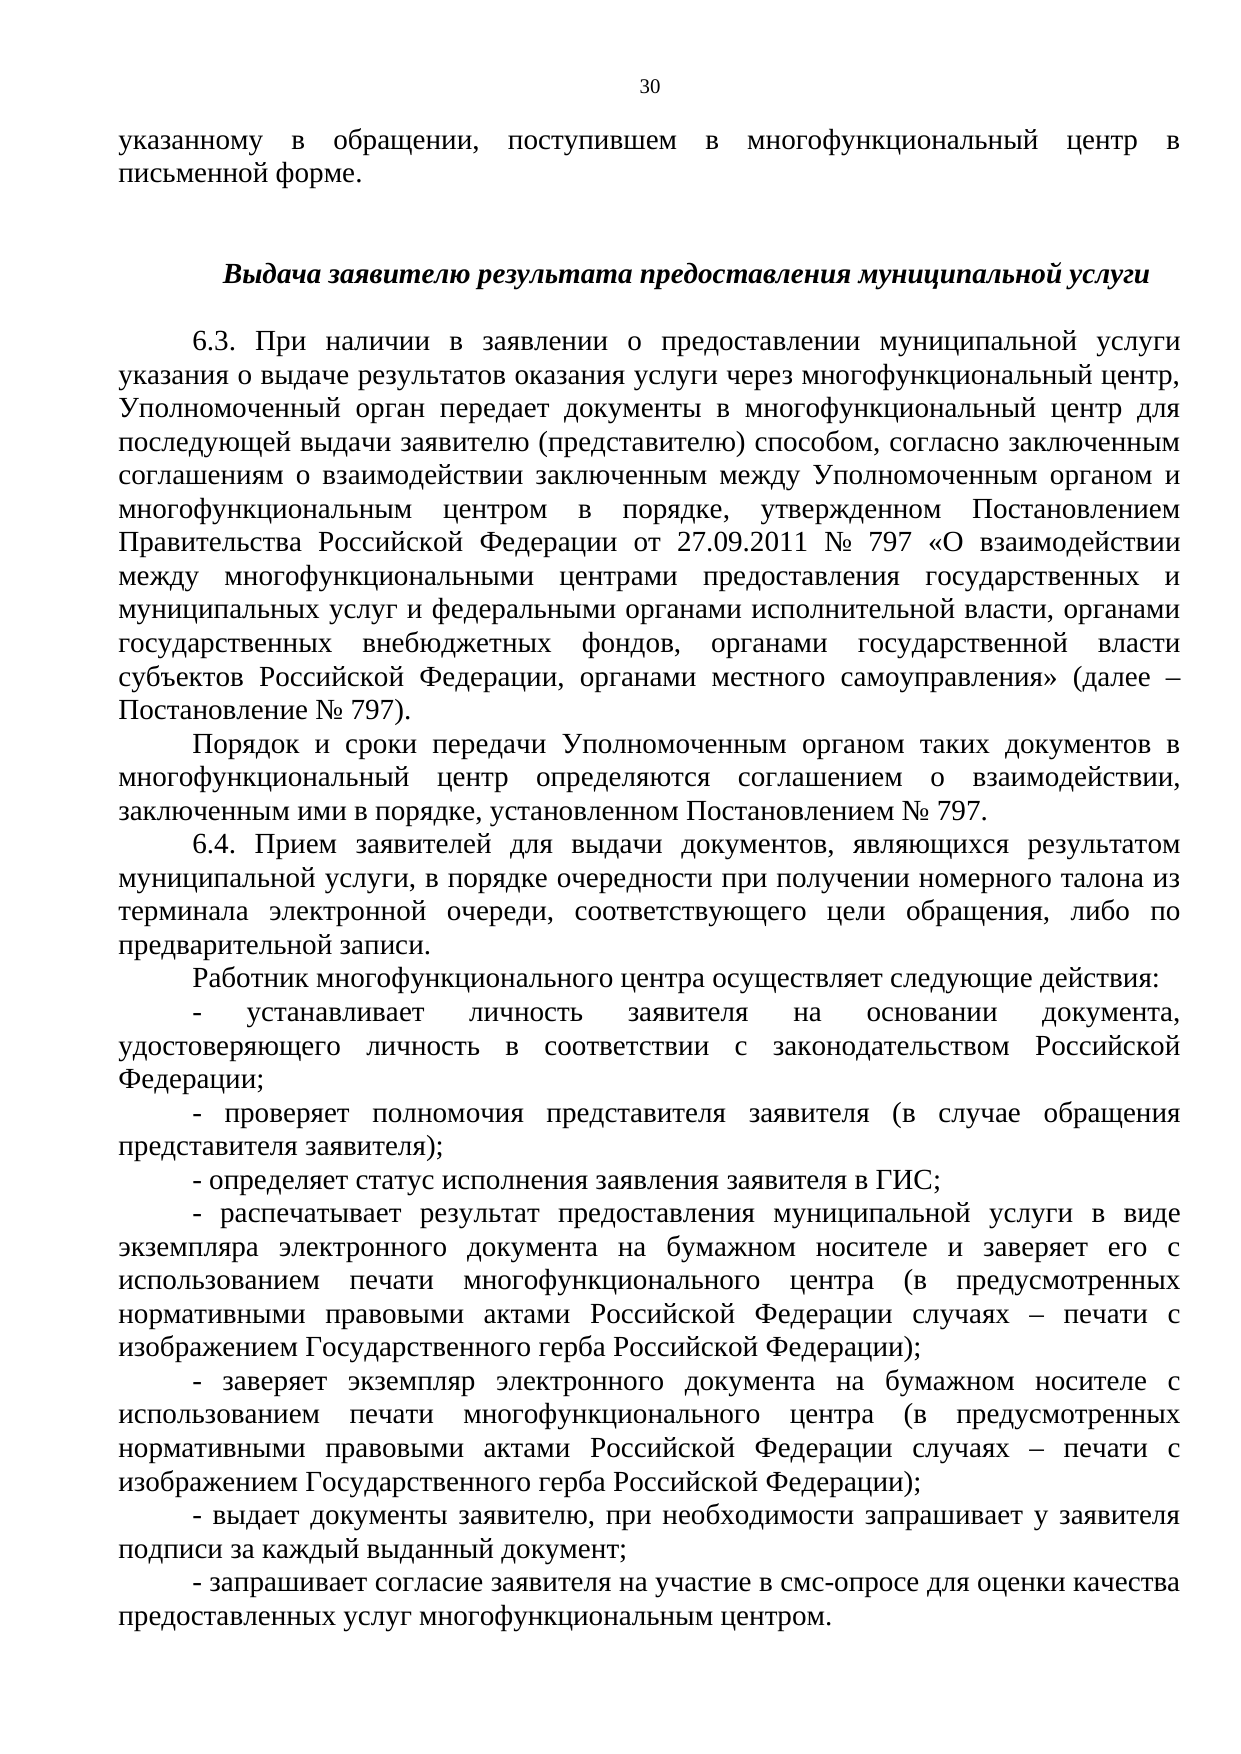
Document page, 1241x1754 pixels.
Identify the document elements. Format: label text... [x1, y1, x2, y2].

text - проверяет полномочия представителя заявителя (в случае обращения представителя заявителя); [118, 1095, 1181, 1162]
text Порядок и сроки передачи Уполномоченным органом таких документов в многофункциональный центр определяются соглашением о взаимодействии, заключенным ими в порядке, установленном Постановлением № 797. [118, 726, 1181, 826]
text 6.3. При наличии в заявлении о предоставлении муниципальной услуги указания о выдаче результатов оказания услуги через многофункциональный центр, Уполномоченный орган передает документы в многофункциональный центр для последующей выдачи заявителю (представителю) способом, согласно заключенным соглашениям о взаимодействии заключенным между Уполномоченным органом и многофункциональным центром в порядке, утвержденном Постановлением Правительства Российской Федерации от 27.09.2011 № 797 «О взаимодействии между многофункциональными центрами предоставления государственных и муниципальных услуг и федеральными органами исполнительной власти, органами государственных внебюджетных фондов, органами государственной власти субъектов Российской Федерации, органами местного самоуправления» (далее – Постановление № 797). [118, 323, 1181, 726]
text 6.4. Прием заявителей для выдачи документов, являющихся результатом муниципальной услуги, в порядке очередности при получении номерного талона из терминала электронной очереди, соответствующего цели обращения, либо по предварительной записи. [118, 826, 1181, 961]
text Выдача заявителю результата предоставления муниципальной услуги [118, 256, 1181, 290]
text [118, 122, 1181, 189]
text - распечатывает результат предоставления муниципальной услуги в виде экземпляра электронного документа на бумажном носителе и заверяет его с использованием печати многофункционального центра (в предусмотренных нормативными правовыми актами Российской Федерации случаях – печати с изображением Государственного герба Российской Федерации); [118, 1195, 1181, 1363]
text - устанавливает личность заявителя на основании документа, удостоверяющего личность в соответствии с законодательством Российской Федерации; [118, 994, 1181, 1095]
text - определяет статус исполнения заявления заявителя в ГИС; [118, 1162, 1181, 1195]
text - заверяет экземпляр электронного документа на бумажном носителе с использованием печати многофункционального центра (в предусмотренных нормативными правовыми актами Российской Федерации случаях – печати с изображением Государственного герба Российской Федерации); [118, 1363, 1181, 1497]
text Работник многофункционального центра осуществляет следующие действия: [118, 961, 1181, 994]
text - выдает документы заявителю, при необходимости запрашивает у заявителя подписи за каждый выданный документ; [118, 1497, 1181, 1564]
text - запрашивает согласие заявителя на участие в смс-опросе для оценки качества предоставленных услуг многофункциональным центром. [118, 1564, 1181, 1631]
